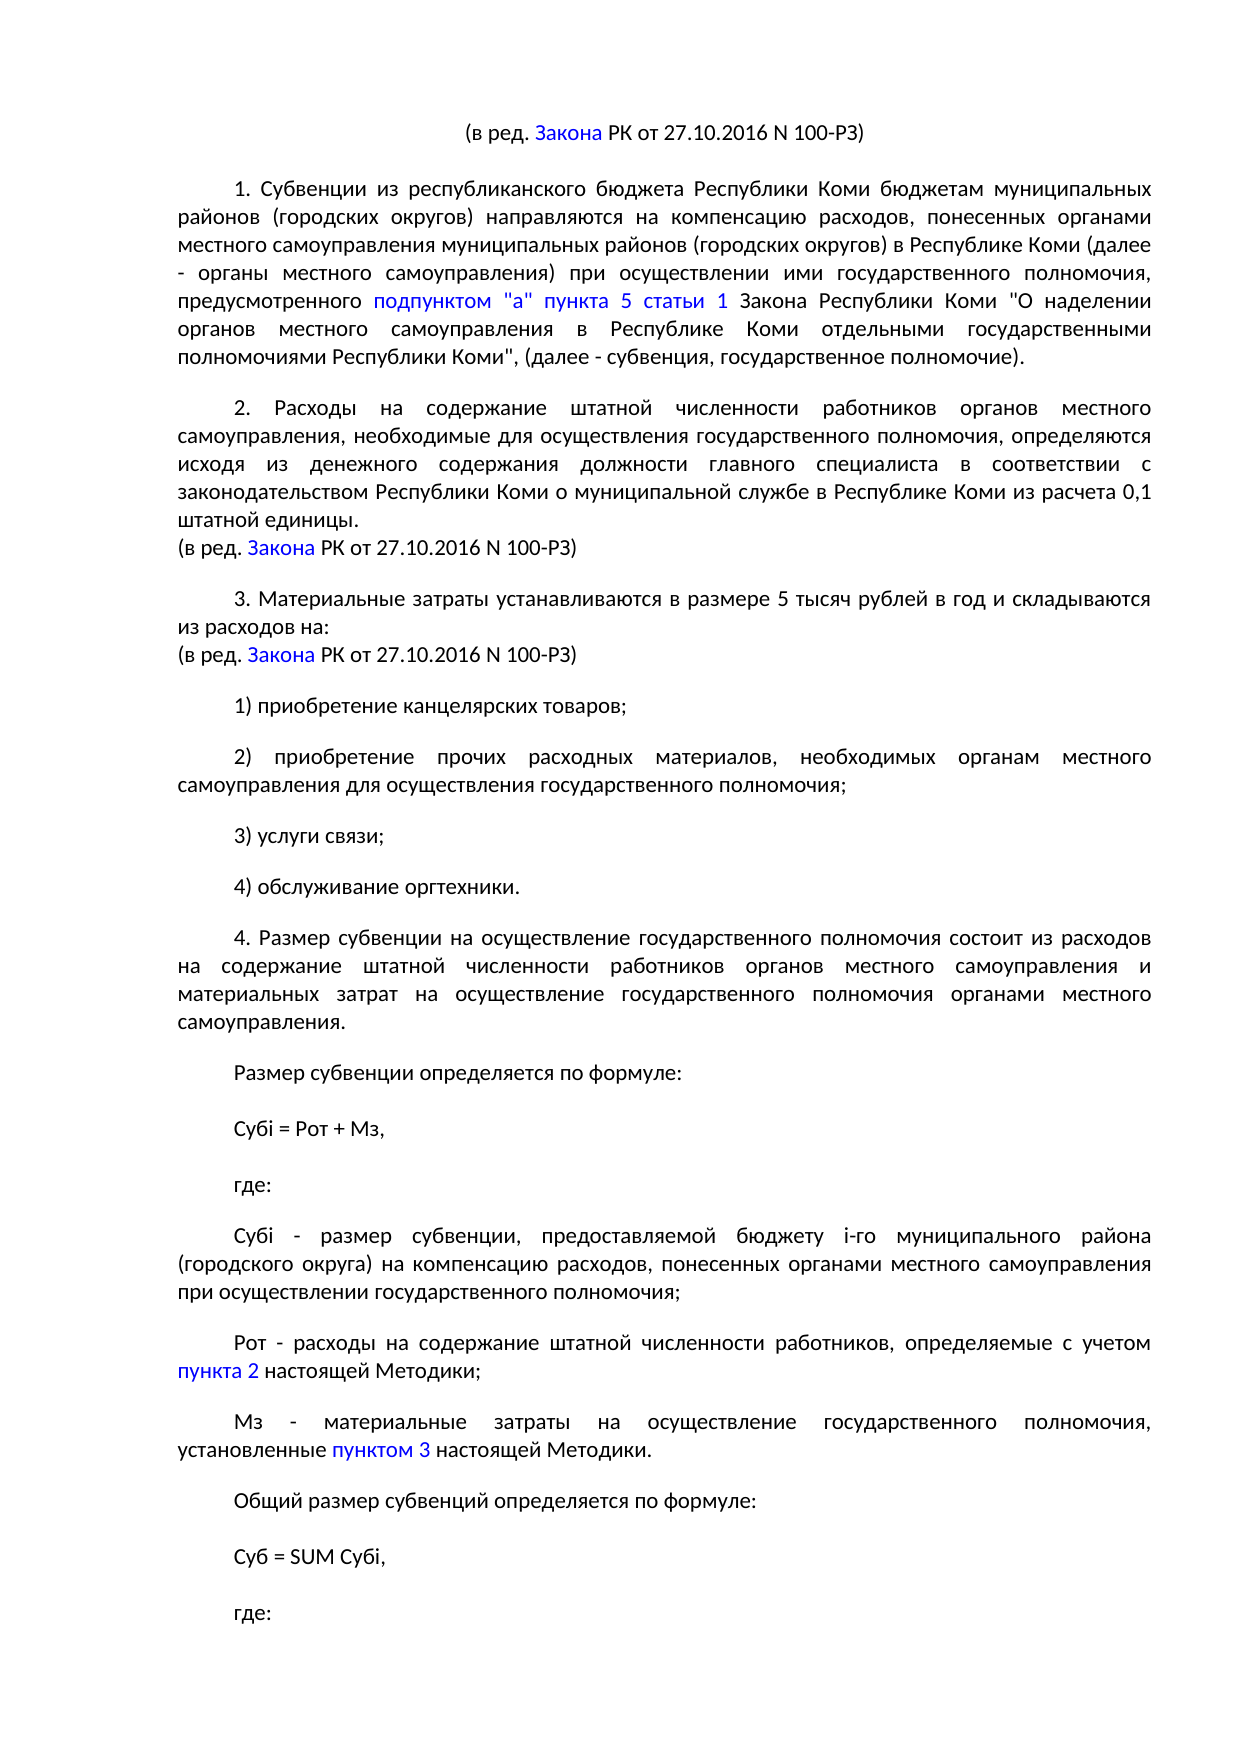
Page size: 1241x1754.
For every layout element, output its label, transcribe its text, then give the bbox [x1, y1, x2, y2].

text где: [177, 1598, 1152, 1626]
text Общий размер субвенций определяется по формуле: [177, 1486, 1152, 1514]
text 3. Материальные затраты устанавливаются в размере 5 тысяч рублей в год и складываются из расходов на: [177, 584, 1152, 640]
text 2. Расходы на содержание штатной численности работников органов местного самоуправления, необходимые для осуществления государственного полномочия, определяются исходя из денежного содержания должности главного специалиста в соответствии с законодательством Республики Коми о муниципальной службе в Республике Коми из расчета 0,1 штатной единицы. [177, 393, 1152, 533]
text (в ред. Закона РК от 27.10.2016 N 100-РЗ) [177, 118, 1152, 146]
text 1. Субвенции из республиканского бюджета Республики Коми бюджетам муниципальных районов (городских округов) направляются на компенсацию расходов, понесенных органами местного самоуправления муниципальных районов (городских округов) в Республике Коми (далее - органы местного самоуправления) при осуществлении ими государственного полномочия, предусмотренного подпунктом "а" пункта 5 статьи 1 Закона Республики Коми "О наделении органов местного самоуправления в Республике Коми отдельными государственными полномочиями Республики Коми", (далее - субвенция, государственное полномочие). [177, 174, 1152, 370]
text где: [177, 1170, 1152, 1198]
text 2) приобретение прочих расходных материалов, необходимых органам местного самоуправления для осуществления государственного полномочия; [177, 742, 1152, 798]
text Субi - размер субвенции, предоставляемой бюджету i-го муниципального района (городского округа) на компенсацию расходов, понесенных органами местного самоуправления при осуществлении государственного полномочия; [177, 1221, 1152, 1305]
text (в ред. Закона РК от 27.10.2016 N 100-РЗ) [177, 640, 1152, 668]
text Размер субвенции определяется по формуле: [177, 1058, 1152, 1086]
text 1) приобретение канцелярских товаров; [177, 691, 1152, 719]
text Рот - расходы на содержание штатной численности работников, определяемые с учетом пункта 2 настоящей Методики; [177, 1328, 1152, 1384]
text Субi = Рот + Мз, [177, 1114, 1152, 1142]
text Суб = SUM Субi, [177, 1542, 1152, 1570]
text (в ред. Закона РК от 27.10.2016 N 100-РЗ) [177, 533, 1152, 561]
text 4. Размер субвенции на осуществление государственного полномочия состоит из расходов на содержание штатной численности работников органов местного самоуправления и материальных затрат на осуществление государственного полномочия органами местного самоуправления. [177, 923, 1152, 1035]
text Мз - материальные затраты на осуществление государственного полномочия, установленные пунктом 3 настоящей Методики. [177, 1407, 1152, 1463]
text 3) услуги связи; [177, 821, 1152, 849]
text 4) обслуживание оргтехники. [177, 872, 1152, 900]
